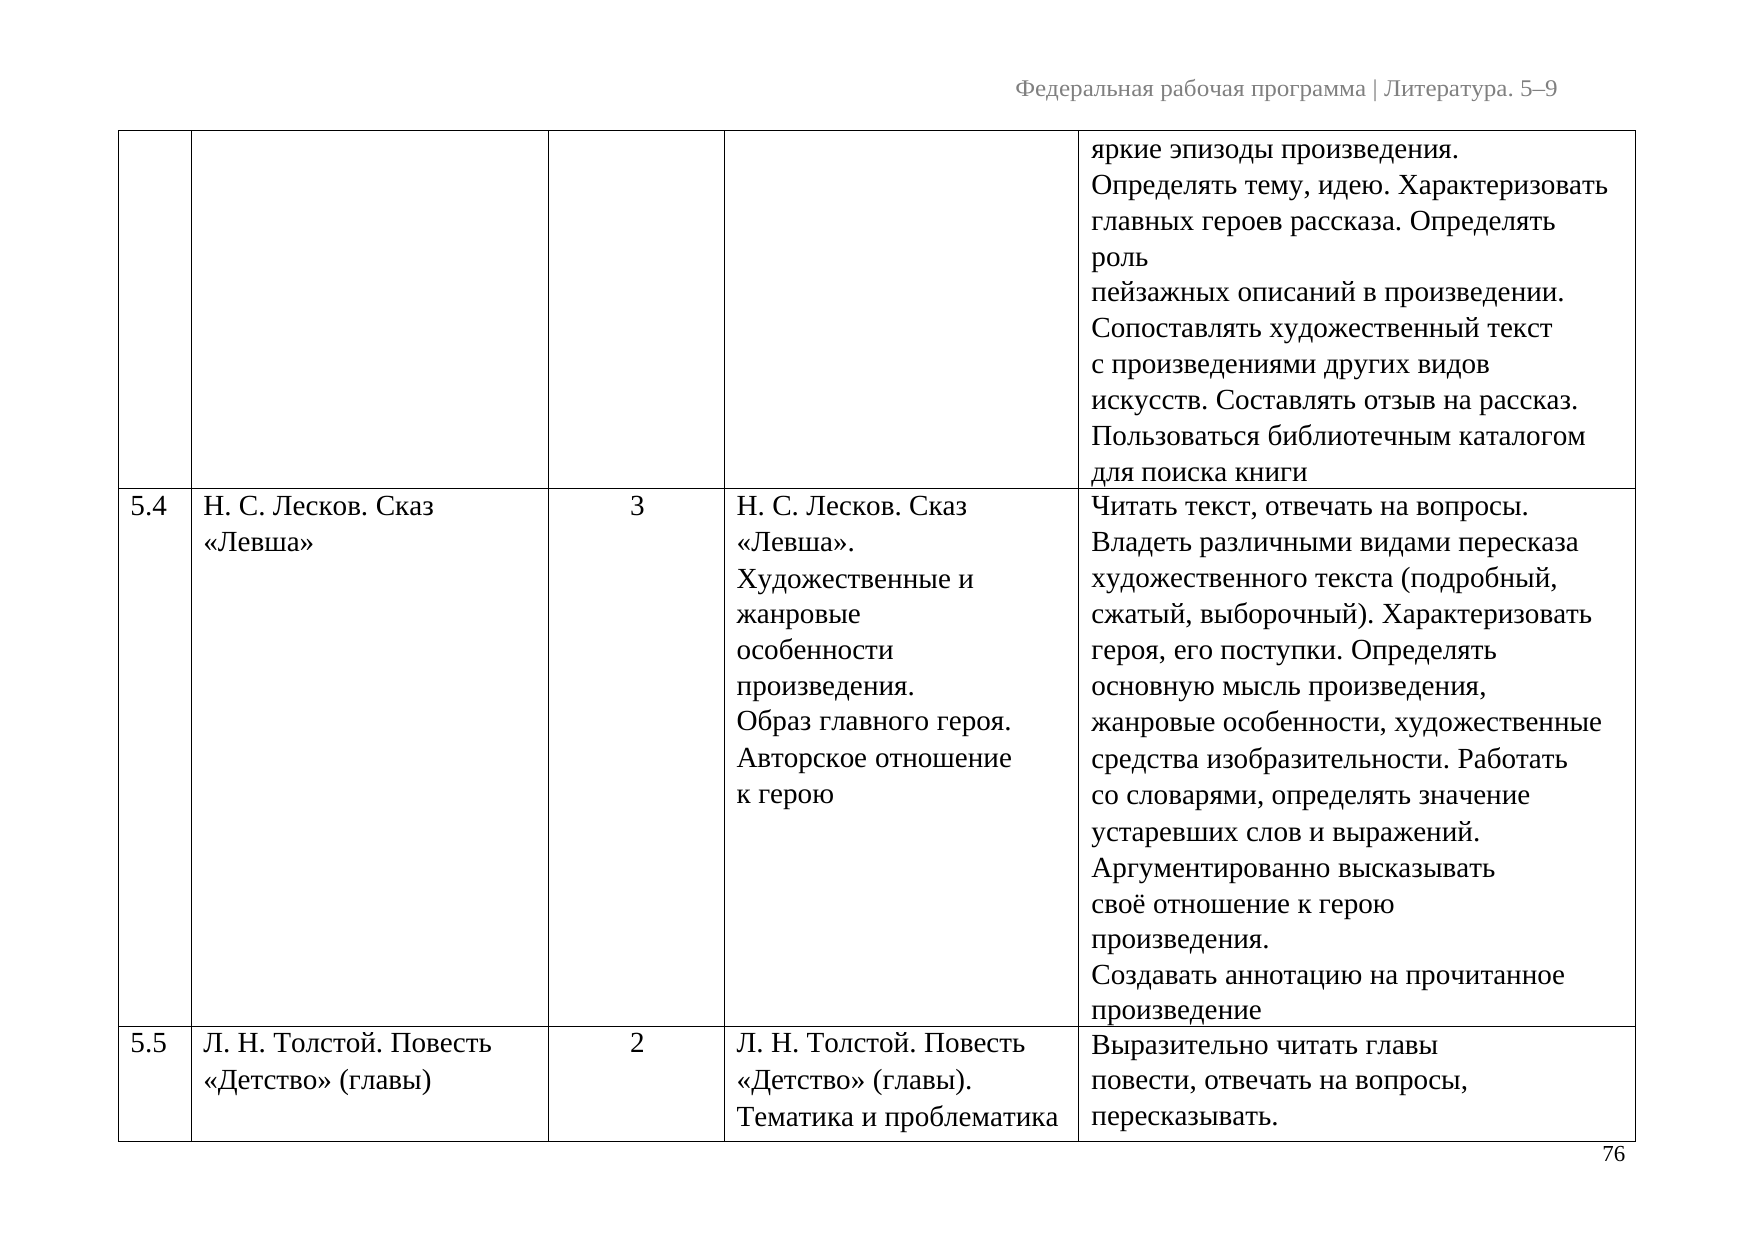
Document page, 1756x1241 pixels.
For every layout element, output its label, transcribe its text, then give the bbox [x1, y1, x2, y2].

table_header яркие эпизоды произведения. Определять тему, идею. Характеризовать главных героев рассказа. Определять роль пейзажных описаний в произведении. Сопоставлять художественный текст с произведениями других видов искусств. Составлять отзыв на рассказ. Пользоваться библиотечным каталогом для поиска книги [1079, 131, 1635, 488]
table_cell 3 [549, 489, 724, 1026]
table_header [549, 131, 724, 488]
table_cell 5.5 [119, 1027, 191, 1141]
table_cell Читать текст, отвечать на вопросы. Владеть различными видами пересказа художественного текста (подробный, сжатый, выборочный). Характеризовать героя, его поступки. Определять основную мысль произведения, жанровые особенности, художественные средства изобразительности. Работать со словарями, определять значение устаревших слов и выражений. Аргументированно высказывать своё отношение к герою произведения. Создавать аннотацию на прочитанное произведение [1079, 489, 1635, 1026]
table_header [725, 131, 1078, 488]
table_cell 2 [549, 1027, 724, 1141]
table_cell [192, 1027, 548, 1141]
table_cell 5.4 [119, 489, 191, 1026]
table_cell Н. С. Лесков. Сказ «Левша» [192, 489, 548, 1026]
table_header [119, 131, 191, 488]
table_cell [725, 1027, 1078, 1141]
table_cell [1079, 1027, 1635, 1141]
table_header [192, 131, 548, 488]
table_cell Н. С. Лесков. Сказ «Левша». Художественные и жанровые особенности произведения. Образ главного героя. Авторское отношение к герою [725, 489, 1078, 1026]
